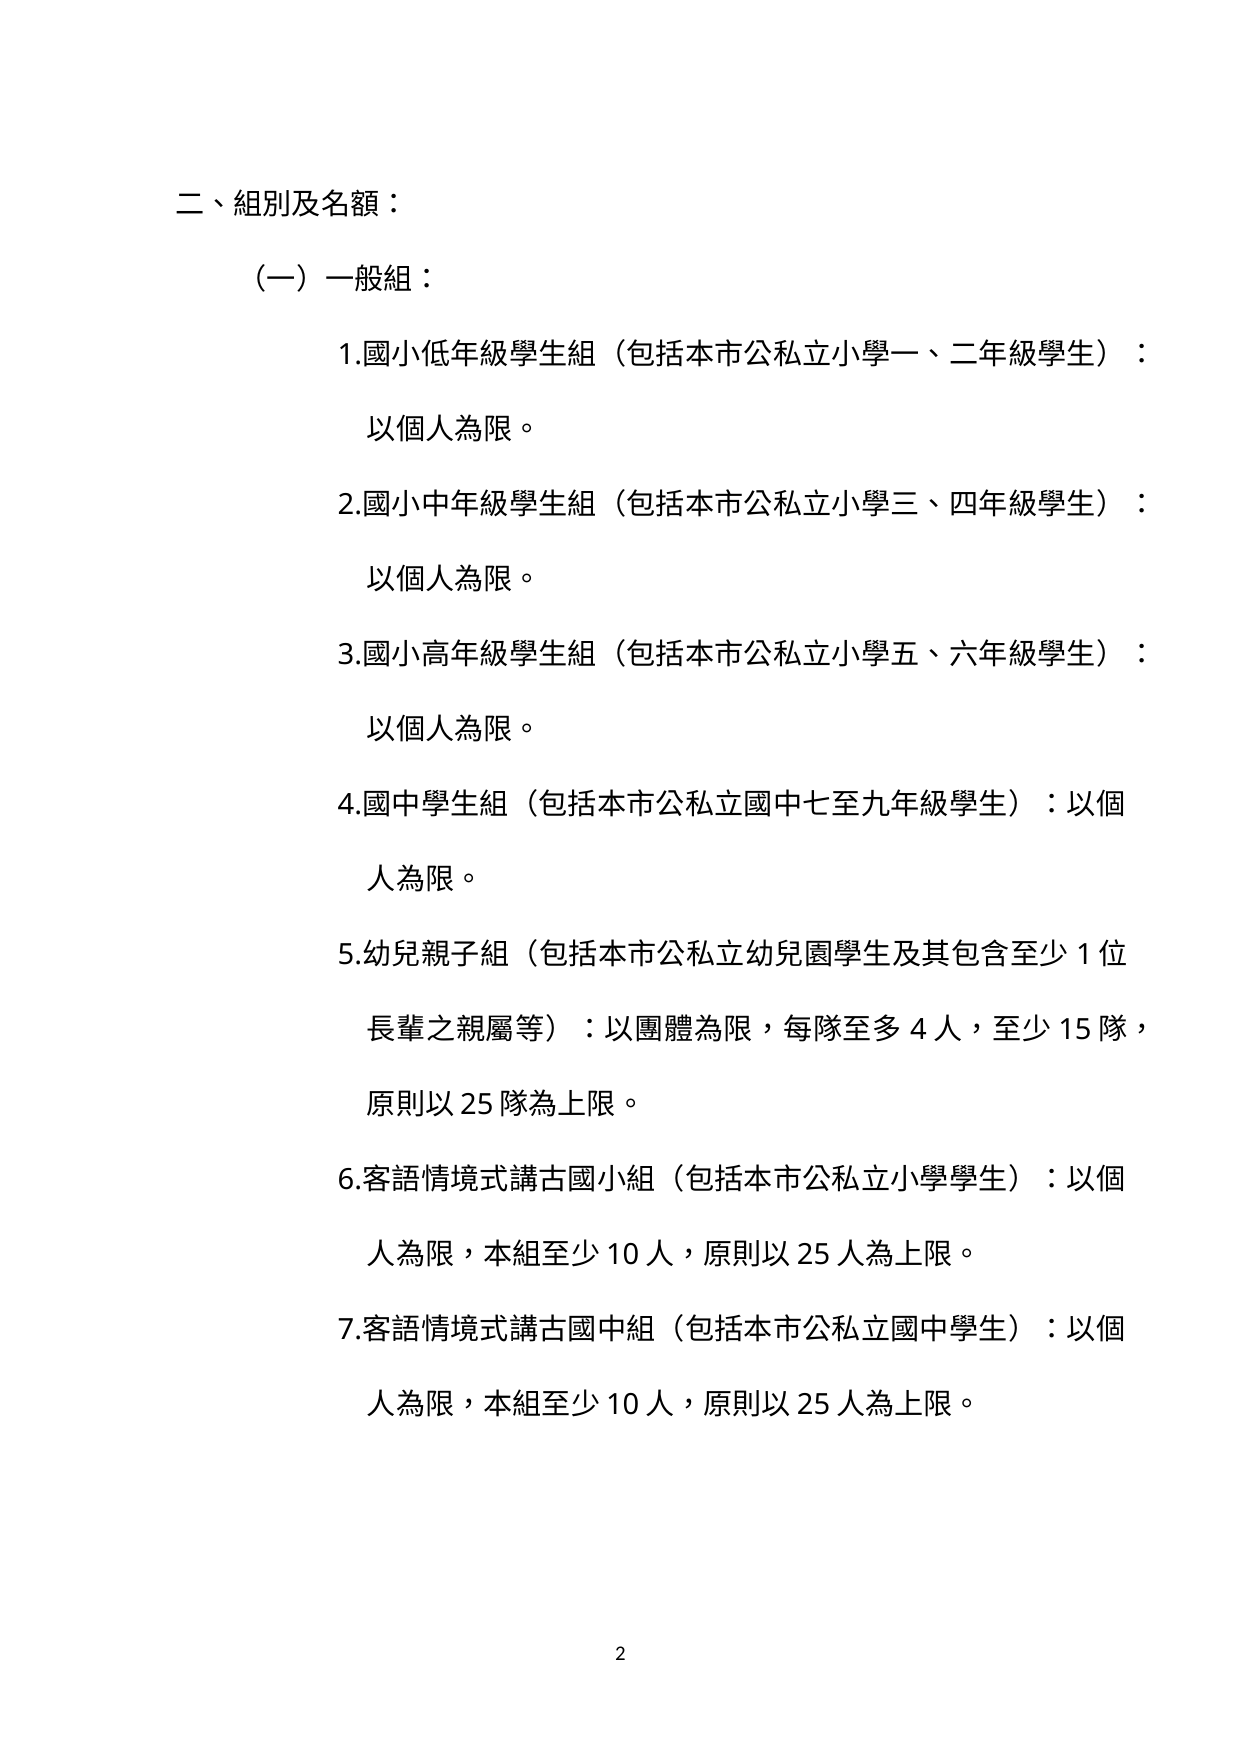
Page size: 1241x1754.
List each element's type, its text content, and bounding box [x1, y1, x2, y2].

text 6.客語情境式講古國小組（包括本市公私立小學學生）：以個人為限，本組至少10人，原則以25人為上限。 [337, 1139, 1128, 1289]
text （一）一般組： [237, 239, 1128, 314]
text 二、組別及名額： [175, 164, 1128, 239]
text 3.國小高年級學生組（包括本市公私立小學五、六年級學生）：以個人為限。 [337, 614, 1128, 764]
text 5.幼兒親子組（包括本市公私立幼兒園學生及其包含至少1位長輩之親屬等）：以團體為限，每隊至多4人，至少15隊，原則以25隊為上限。 [337, 914, 1128, 1139]
text 1.國小低年級學生組（包括本市公私立小學一、二年級學生）：以個人為限。 [337, 314, 1128, 464]
text 4.國中學生組（包括本市公私立國中七至九年級學生）：以個人為限。 [337, 764, 1128, 914]
text 2.國小中年級學生組（包括本市公私立小學三、四年級學生）：以個人為限。 [337, 464, 1128, 614]
text 7.客語情境式講古國中組（包括本市公私立國中學生）：以個人為限，本組至少10人，原則以25人為上限。 [337, 1289, 1128, 1439]
